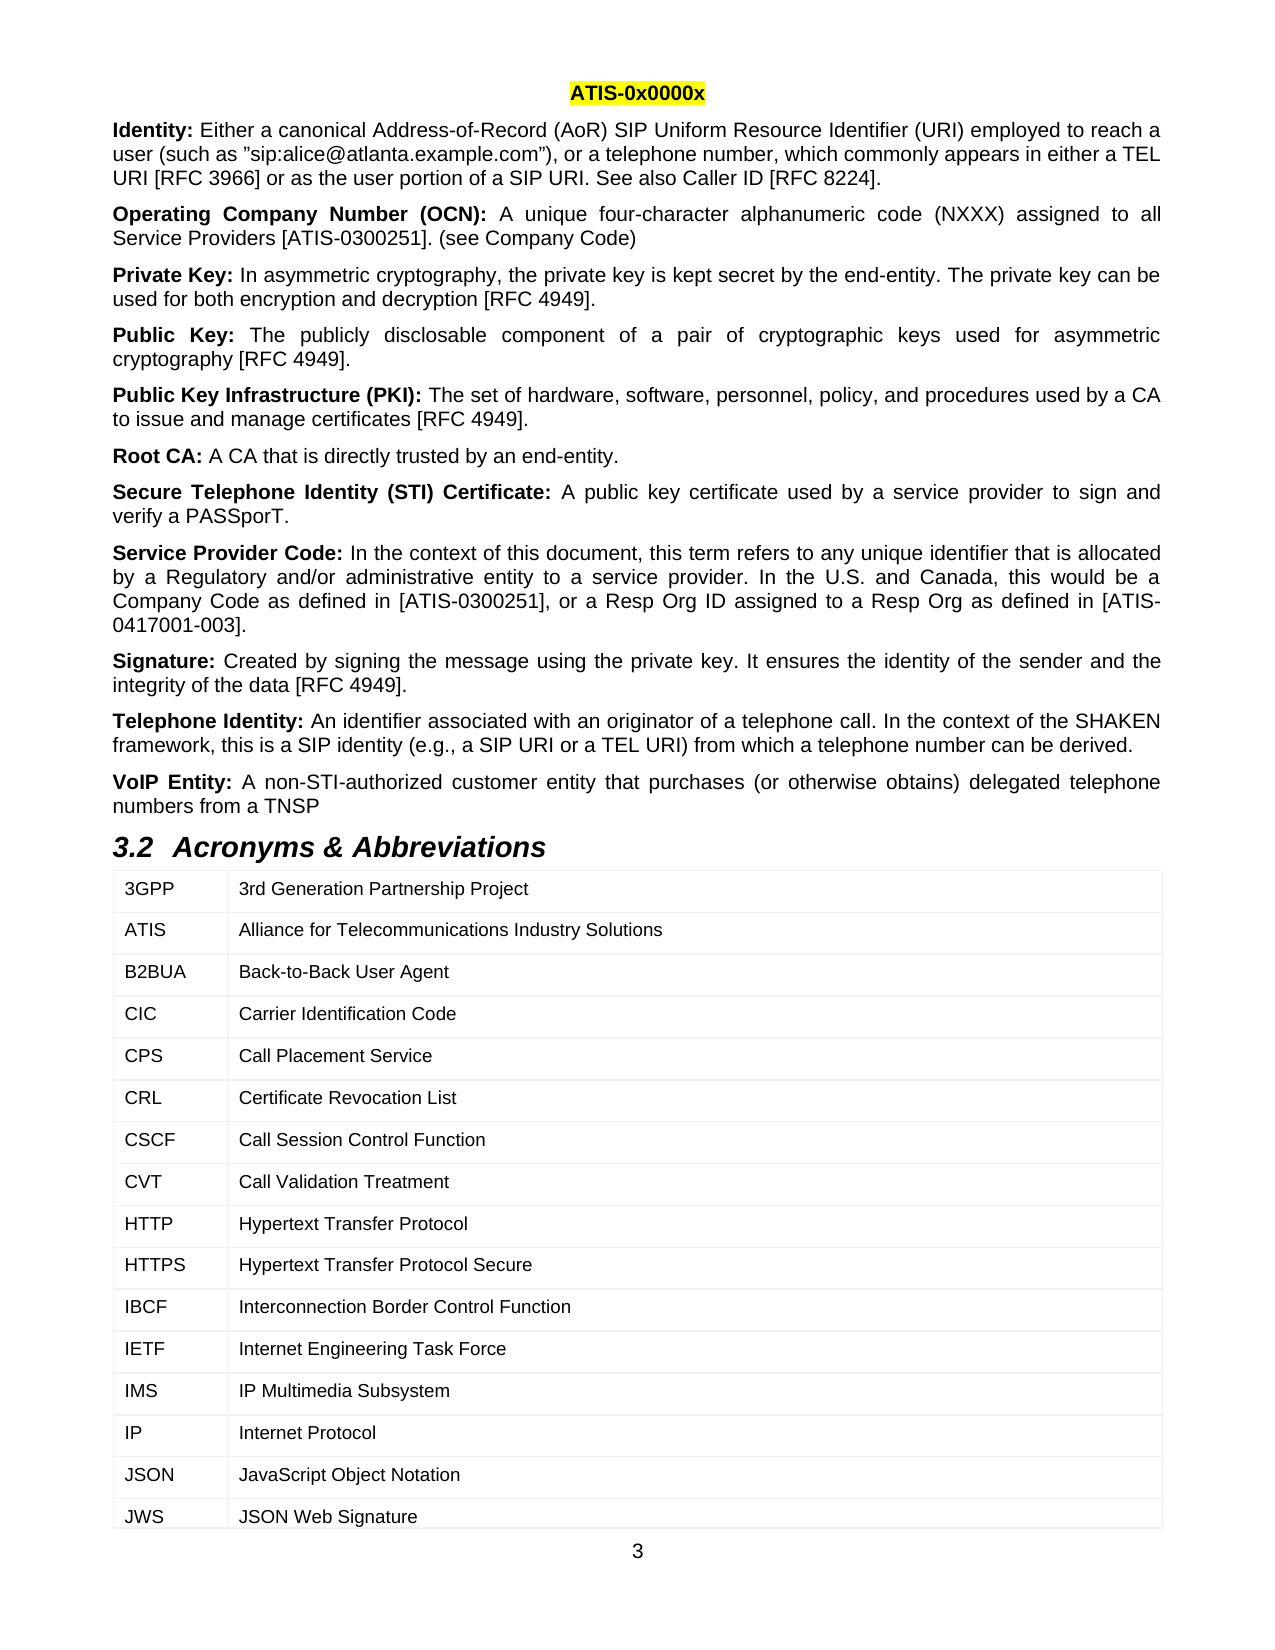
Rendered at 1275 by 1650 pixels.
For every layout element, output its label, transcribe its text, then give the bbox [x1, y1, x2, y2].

table_cell JSON [114, 1457, 227, 1498]
table_cell Carrier Identification Code [228, 997, 1162, 1037]
table_header 3GPP [114, 871, 227, 911]
subtitle Acronyms & Abbreviations [112, 830, 1162, 864]
text Private Key: In asymmetric cryptography, the private key is kept secret by the end-entity. The private key can be used for both encryption and decryption [RFC 4949]. [112, 262, 1162, 310]
table_cell IMS [114, 1374, 227, 1414]
text Public Key: The publicly disclosable component of a pair of cryptographic keys used for asymmetric cryptography [RFC 4949]. [112, 323, 1162, 371]
table_cell IP Multimedia Subsystem [228, 1374, 1162, 1414]
text Telephone Identity: An identifier associated with an originator of a telephone call. In the context of the SHAKEN framework, this is a SIP identity (e.g., a SIP URI or a TEL URI) from which a telephone number can be derived. [112, 709, 1162, 757]
table_cell Back-to-Back User Agent [228, 955, 1162, 995]
table_cell CSCF [114, 1122, 227, 1163]
table_cell Internet Engineering Task Force [228, 1332, 1162, 1372]
table_cell CVT [114, 1164, 227, 1204]
table_cell Hypertext Transfer Protocol Secure [228, 1248, 1162, 1288]
table_header 3rd Generation Partnership Project [228, 871, 1162, 911]
table_cell Internet Protocol [228, 1416, 1162, 1456]
text Identity: Either a canonical Address-of-Record (AoR) SIP Uniform Resource Identifier (URI) employed to reach a user (such as ”sip:alice@atlanta.example.com”), or a telephone number, which commonly appears in either a TEL URI [RFC 3966] or as the user portion of a SIP URI. See also Caller ID [RFC 8224]. [112, 118, 1162, 189]
table_cell IETF [114, 1332, 227, 1372]
table_cell CRL [114, 1081, 227, 1121]
text VoIP Entity: A non-STI-authorized customer entity that purchases (or otherwise obtains) delegated telephone numbers from a TNSP [112, 770, 1162, 818]
table_cell JWS [114, 1499, 227, 1527]
table_cell IBCF [114, 1290, 227, 1330]
table_cell Interconnection Border Control Function [228, 1290, 1162, 1330]
text Secure Telephone Identity (STI) Certificate: A public key certificate used by a service provider to sign and verify a PASSporT. [112, 480, 1162, 528]
table_cell Call Placement Service [228, 1039, 1162, 1079]
table_cell JSON Web Signature [228, 1499, 1162, 1527]
table_cell CIC [114, 997, 227, 1037]
text Public Key Infrastructure (PKI): The set of hardware, software, personnel, policy, and procedures used by a CA to issue and manage certificates [RFC 4949]. [112, 383, 1162, 431]
text Operating Company Number (OCN): A unique four-character alphanumeric code (NXXX) assigned to all Service Providers [ATIS-0300251]. (see Company Code) [112, 202, 1162, 250]
table_cell JavaScript Object Notation [228, 1457, 1162, 1498]
table_cell HTTPS [114, 1248, 227, 1288]
table_cell Call Session Control Function [228, 1122, 1162, 1163]
table_cell IP [114, 1416, 227, 1456]
table_cell Alliance for Telecommunications Industry Solutions [228, 913, 1162, 953]
text Service Provider Code: In the context of this document, this term refers to any unique identifier that is allocated by a Regulatory and/or administrative entity to a service provider. In the U.S. and Canada, this would be a Company Code as defined in [ATIS-0300251], or a Resp Org ID assigned to a Resp Org as defined in [ATIS-0417001-003]. [112, 541, 1162, 636]
table_cell B2BUA [114, 955, 227, 995]
table_cell HTTP [114, 1206, 227, 1246]
table_cell Hypertext Transfer Protocol [228, 1206, 1162, 1246]
table_cell Certificate Revocation List [228, 1081, 1162, 1121]
text Root CA: A CA that is directly trusted by an end-entity. [112, 444, 1162, 468]
table_cell CPS [114, 1039, 227, 1079]
table_cell ATIS [114, 913, 227, 953]
text Signature: Created by signing the message using the private key. It ensures the identity of the sender and the integrity of the data [RFC 4949]. [112, 649, 1162, 697]
table_cell Call Validation Treatment [228, 1164, 1162, 1204]
